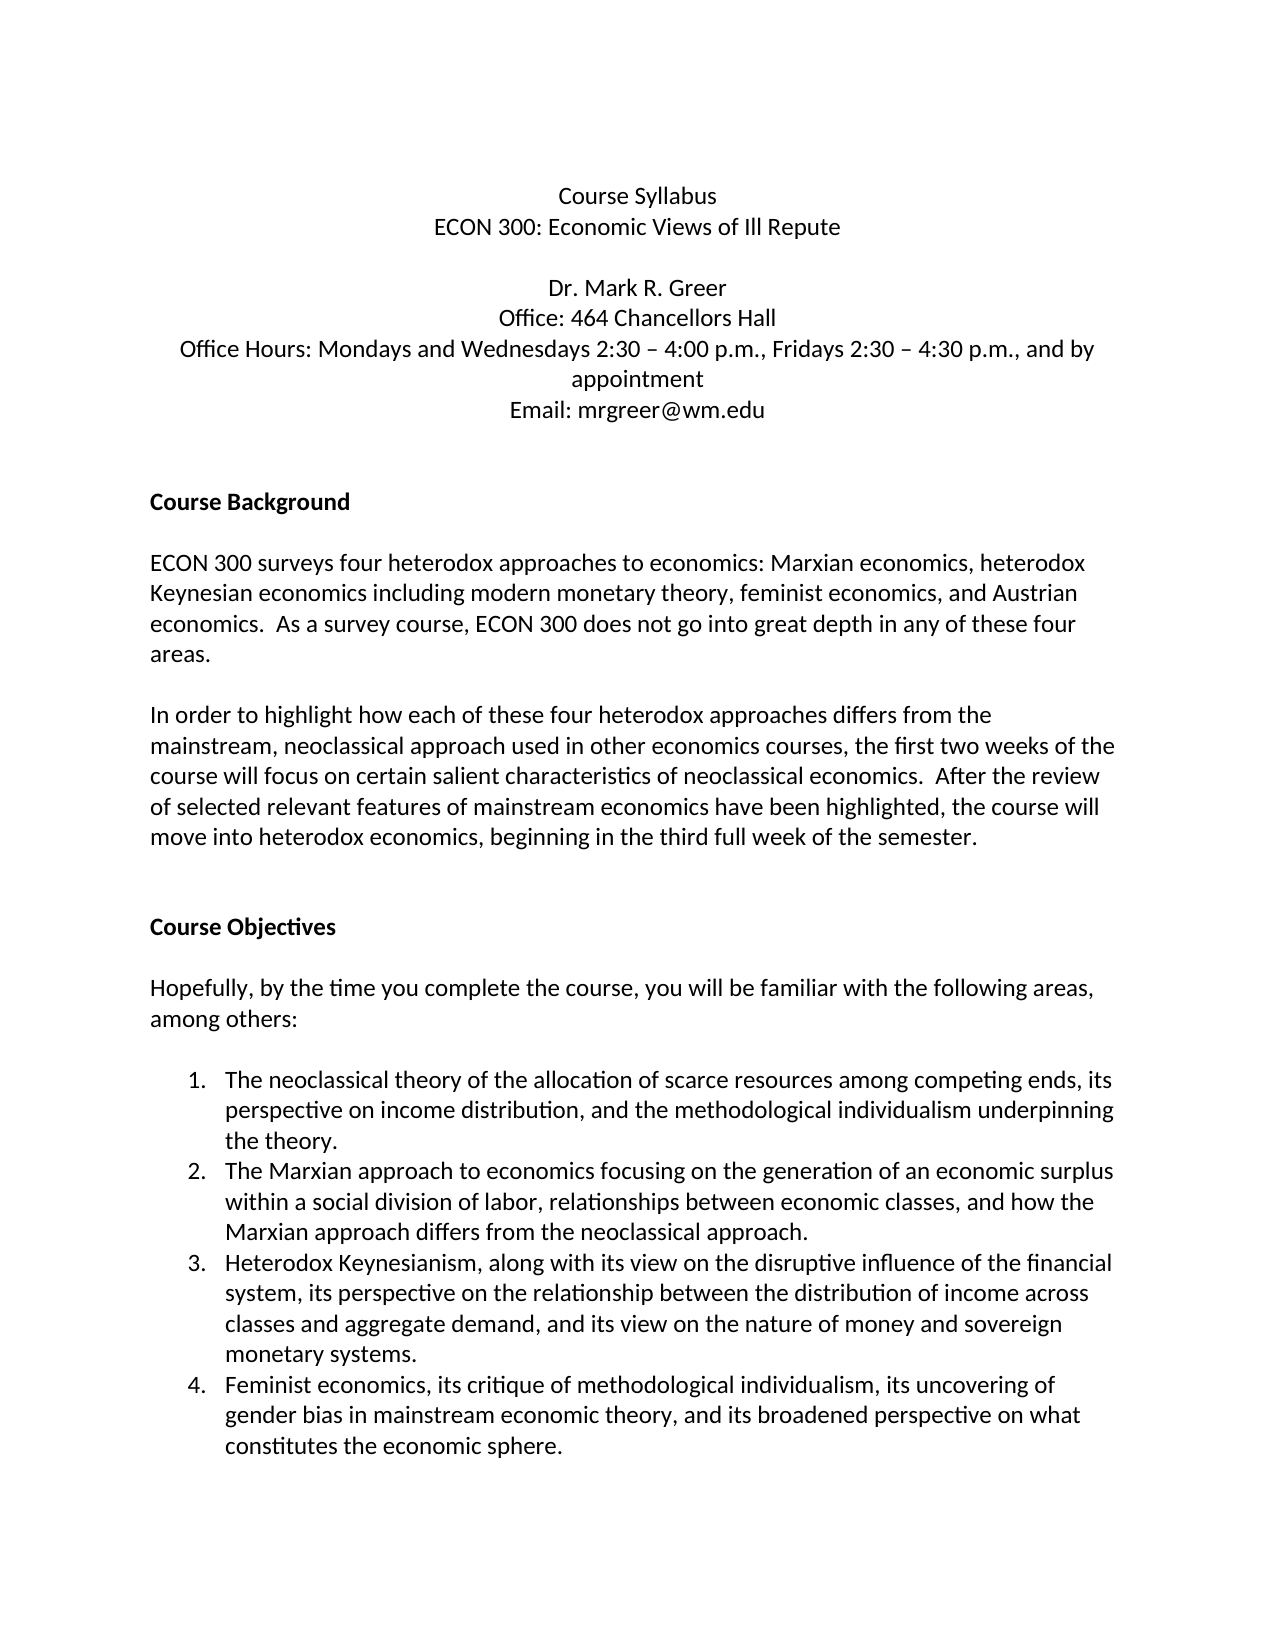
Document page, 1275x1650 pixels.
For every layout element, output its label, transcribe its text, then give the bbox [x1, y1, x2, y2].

list Heterodox Keynesianism, along with its view on the disruptive influence of the financial system, its perspective on the relationship between the distribution of income across classes and aggregate demand, and its view on the nature of money and sovereign monetary systems. [187, 1247, 1125, 1369]
text Office: 464 Chancellors Hall [150, 303, 1125, 333]
list Feminist economics, its critique of methodological individualism, its uncovering of gender bias in mainstream economic theory, and its broadened perspective on what constitutes the economic sphere. [187, 1369, 1125, 1461]
text Course Objectives [150, 911, 1125, 942]
list The Marxian approach to economics focusing on the generation of an economic surplus within a social division of labor, relationships between economic classes, and how the Marxian approach differs from the neoclassical approach. [187, 1155, 1125, 1247]
text Hopefully, by the time you complete the course, you will be familiar with the following areas, among others: [150, 972, 1125, 1033]
text Course Background [150, 486, 1125, 516]
text Dr. Mark R. Greer [150, 272, 1125, 303]
text In order to highlight how each of these four heterodox approaches differs from the mainstream, neoclassical approach used in other economics courses, the first two weeks of the course will focus on certain salient characteristics of neoclassical economics. After the review of selected relevant features of mainstream economics have been highlighted, the course will move into heterodox economics, beginning in the third full week of the semester. [150, 699, 1125, 852]
list The neoclassical theory of the allocation of scarce resources among competing ends, its perspective on income distribution, and the methodological individualism underpinning the theory. [187, 1064, 1125, 1155]
text Course Syllabus [150, 181, 1125, 211]
text Office Hours: Mondays and Wednesdays 2:30 – 4:00 p.m., Fridays 2:30 – 4:30 p.m., and by appointment [150, 333, 1125, 394]
text ECON 300: Economic Views of Ill Repute [150, 211, 1125, 242]
text ECON 300 surveys four heterodox approaches to economics: Marxian economics, heterodox Keynesian economics including modern monetary theory, feminist economics, and Austrian economics. As a survey course, ECON 300 does not go into great depth in any of these four areas. [150, 547, 1125, 669]
text Email: mrgreer@wm.edu [150, 394, 1125, 425]
